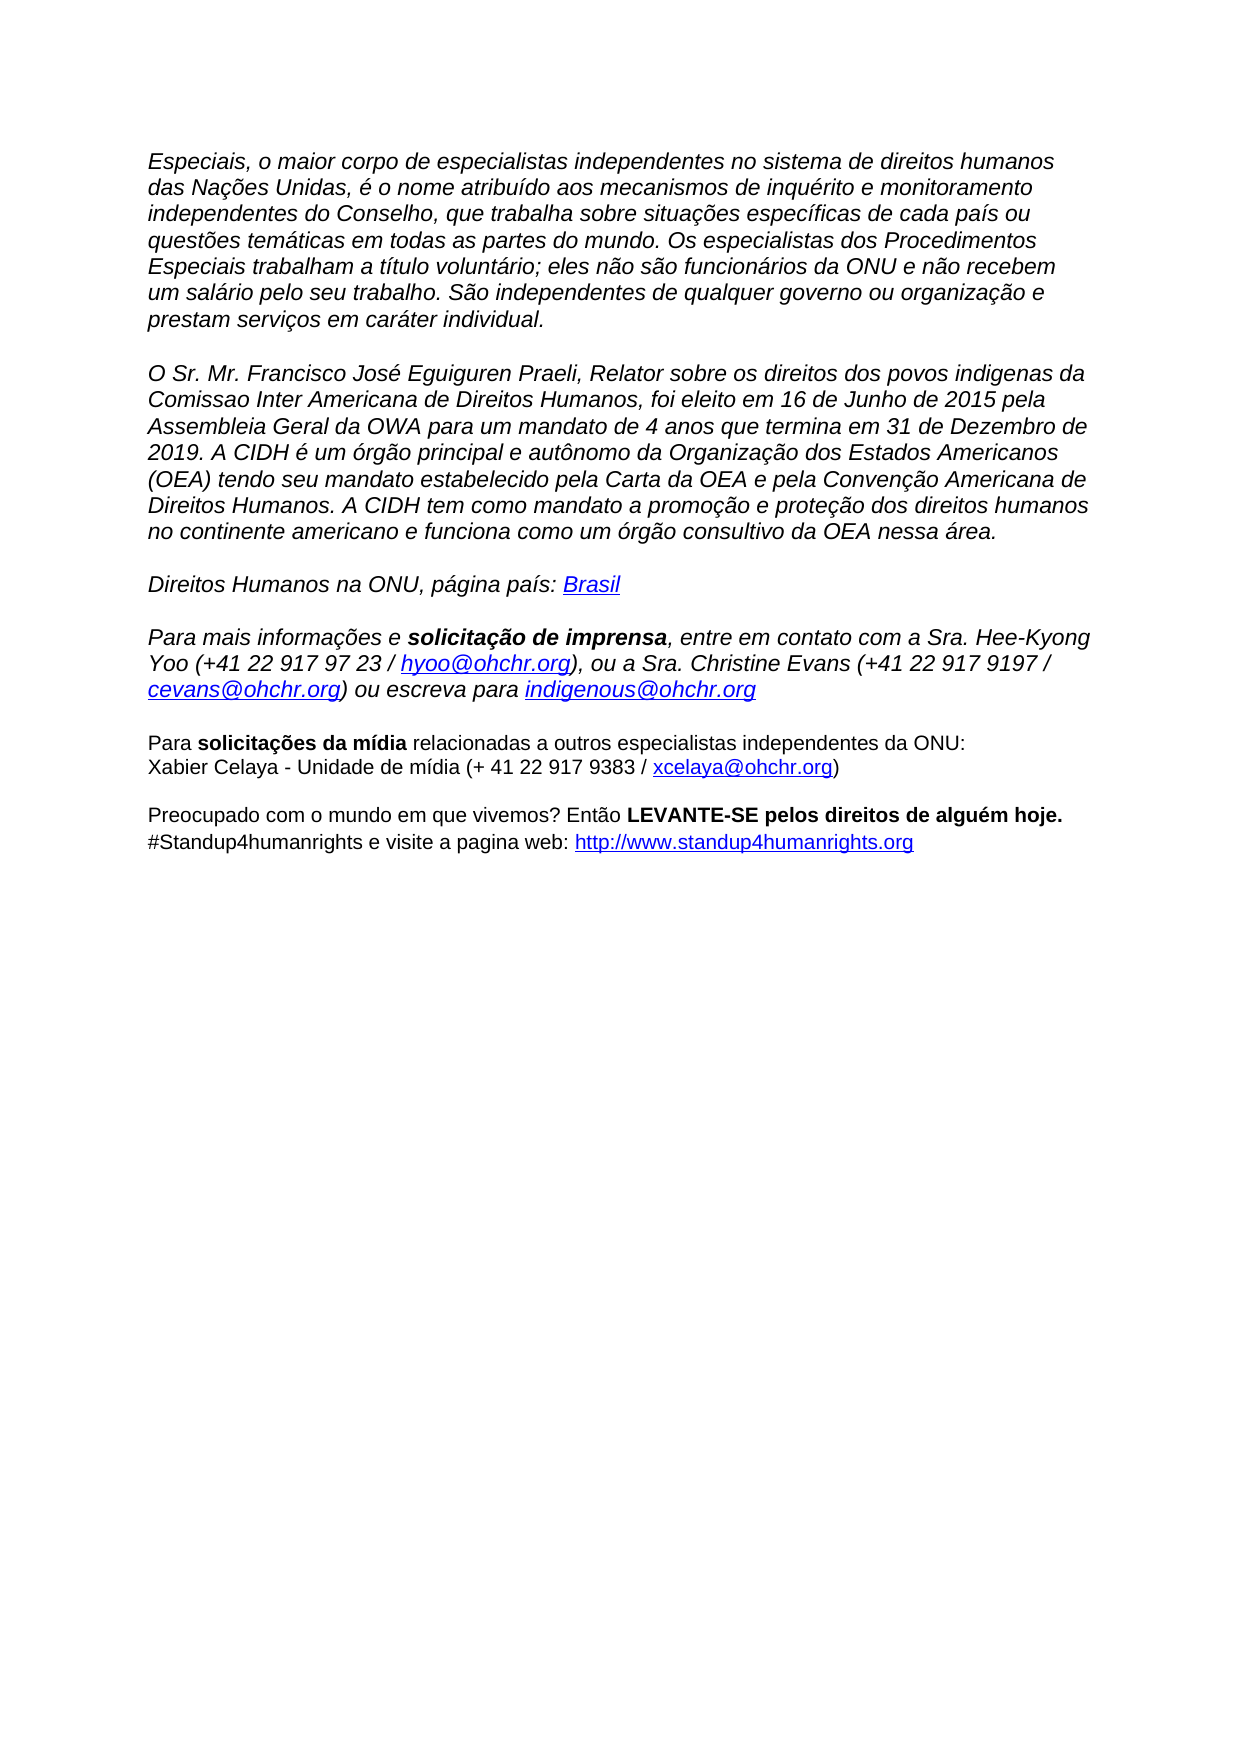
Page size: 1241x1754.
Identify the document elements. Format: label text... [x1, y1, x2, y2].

text Preocupado com o mundo em que vivemos? Então LEVANTE-SE pelos direitos de alguém hoje. #Standup4humanrights e visite a pagina web: http://www.standup4humanrights.org [148, 803, 1093, 854]
text Para solicitações da mídia relacionadas a outros especialistas independentes da ONU: Xabier Celaya - Unidade de mídia (+ 41 22 917 9383 / xcelaya@ohchr.org) [148, 731, 1093, 779]
text O Sr. Mr. Francisco José Eguiguren Praeli, Relator sobre os direitos dos povos indigenas da Comissao Inter Americana de Direitos Humanos, foi eleito em 16 de Junho de 2015 pela Assembleia Geral da OWA para um mandato de 4 anos que termina em 31 de Dezembro de 2019. A CIDH é um órgão principal e autônomo da Organização dos Estados Americanos (OEA) tendo seu mandato estabelecido pela Carta da OEA e pela Convenção Americana de Direitos Humanos. A CIDH tem como mandato a promoção e proteção dos direitos humanos no continente americano e funciona como um órgão consultivo da OEA nessa área. [148, 360, 1093, 544]
text Direitos Humanos na ONU, página país: Brasil [148, 571, 1093, 597]
text Para mais informações e solicitação de imprensa, entre em contato com a Sra. Hee-Kyong Yoo (+41 22 917 97 23 / hyoo@ohchr.org), ou a Sra. Christine Evans (+41 22 917 9197 / cevans@ohchr.org) ou escreva para indigenous@ohchr.org [148, 624, 1093, 731]
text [148, 148, 1093, 360]
